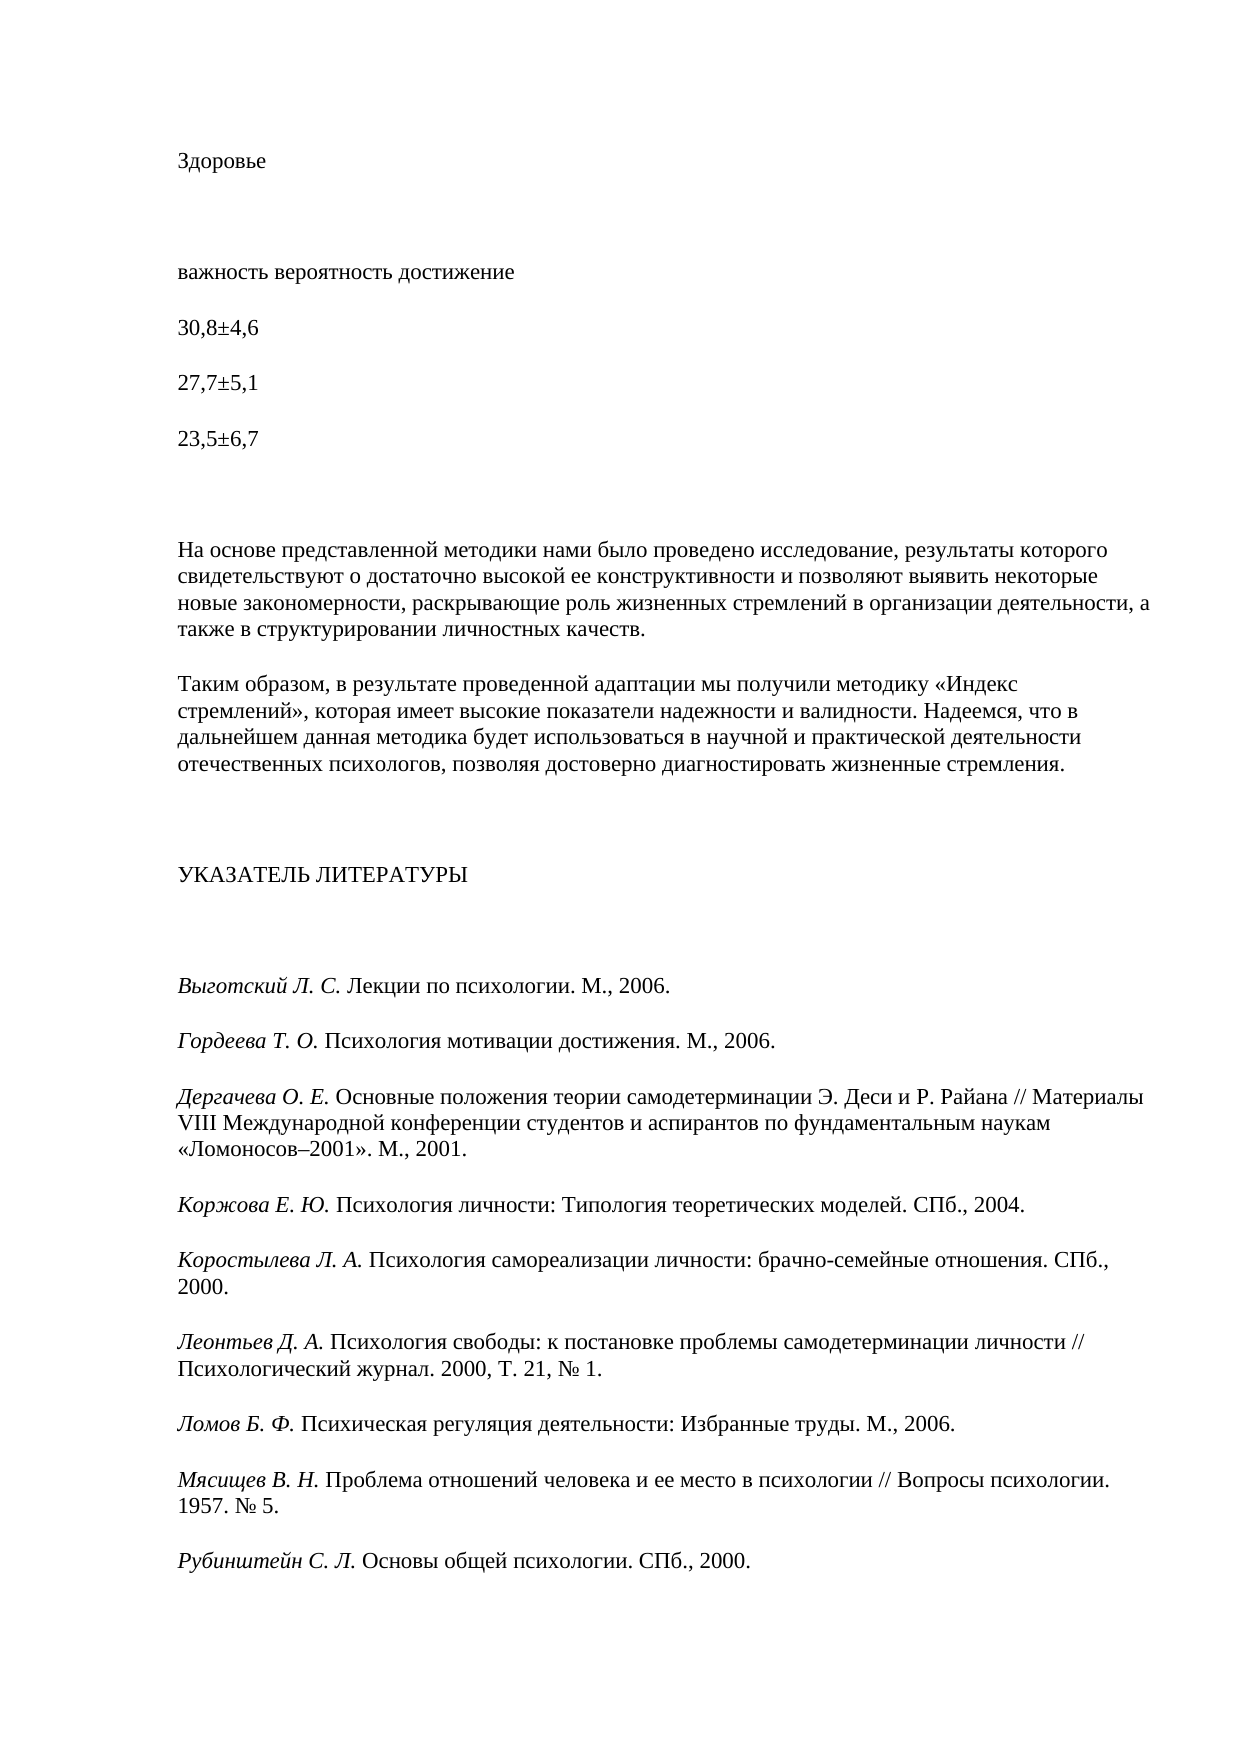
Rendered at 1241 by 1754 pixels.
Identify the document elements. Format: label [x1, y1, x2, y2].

table_header [177, 118, 1152, 1603]
